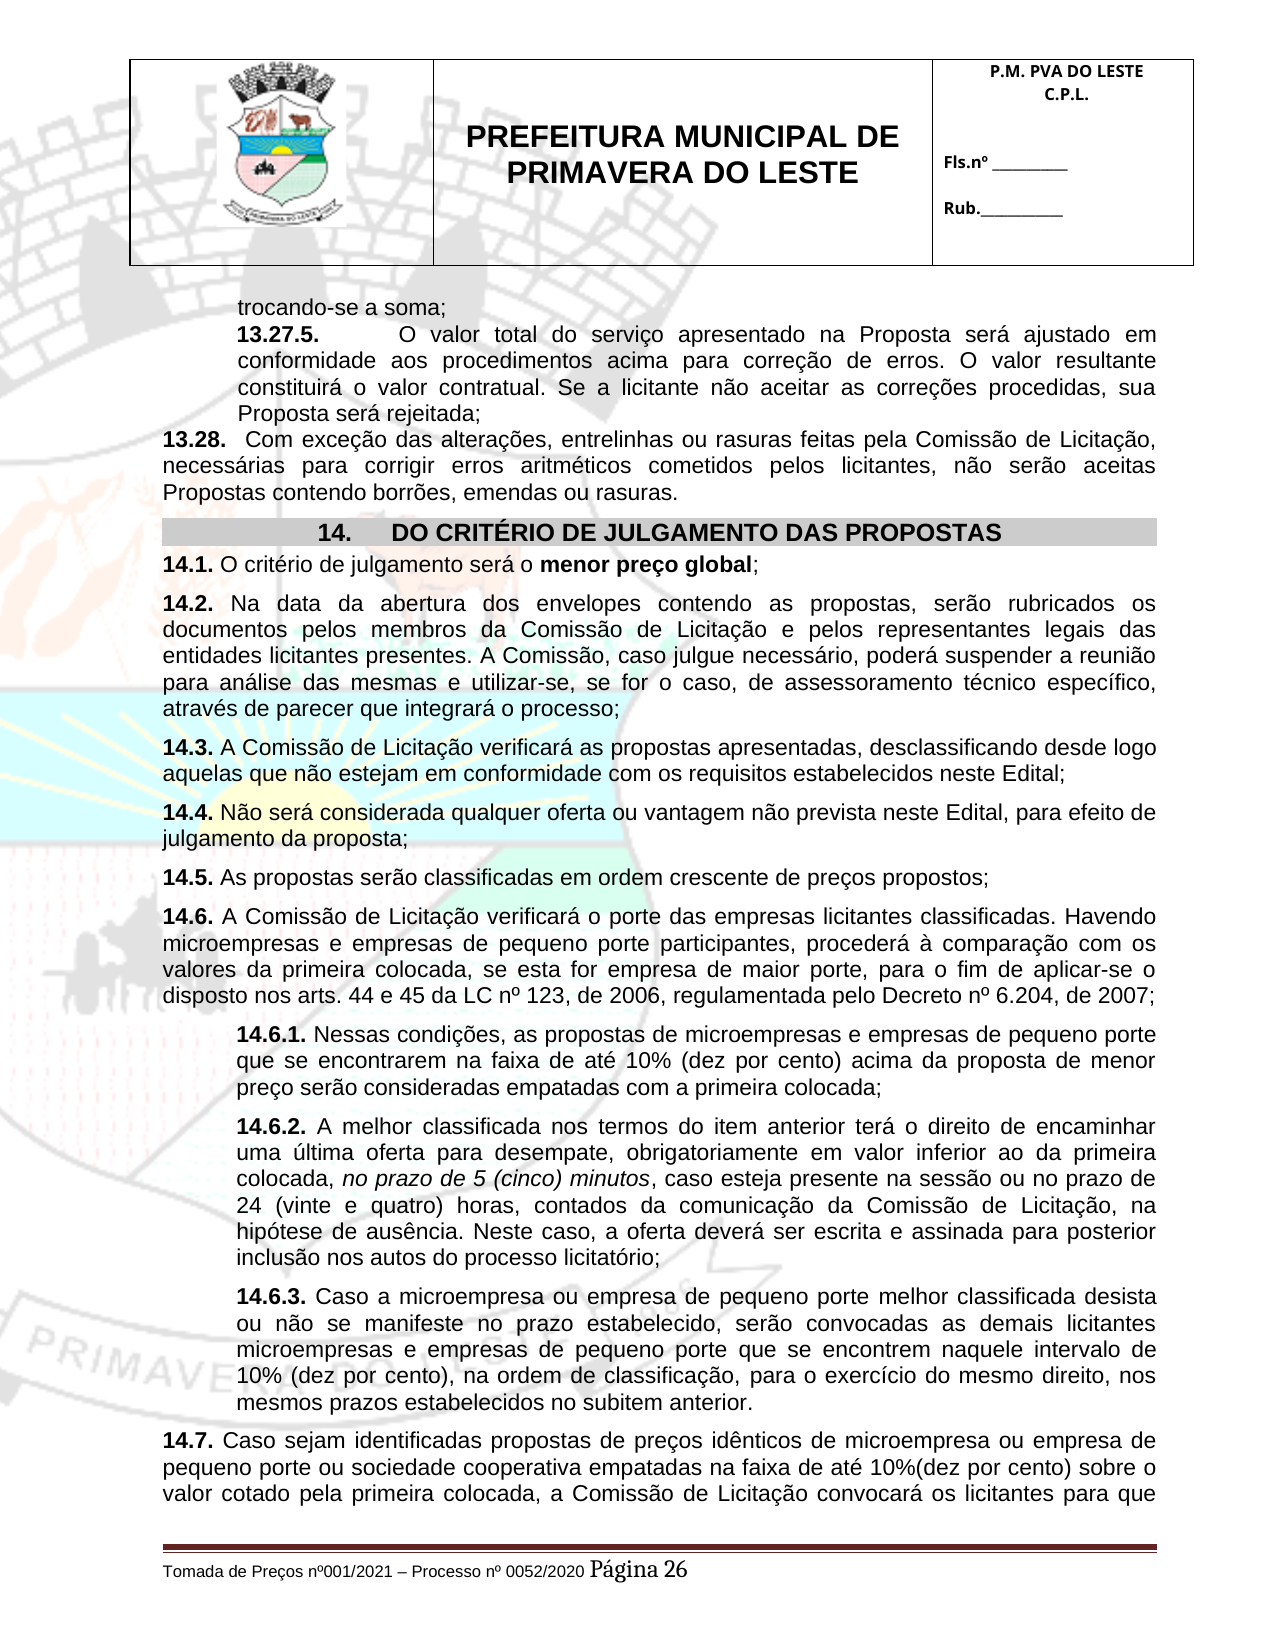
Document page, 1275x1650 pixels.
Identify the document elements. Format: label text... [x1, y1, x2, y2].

list Erro de adição será retificado, conservando-se as parcelas corretas, trocando-se a soma; [236, 294, 1157, 321]
list 14.6. A Comissão de Licitação verificará o porte das empresas licitantes classificadas. Havendo microempresas e empresas de pequeno porte participantes, procederá à comparação com os valores da primeira colocada, se esta for empresa de maior porte, para o fim de aplicar-se o disposto nos arts. 44 e 45 da LC nº 123, de 2006, regulamentada pelo Decreto nº 6.204, de 2007; [162, 903, 1157, 1008]
list O valor total do serviço apresentado na Proposta será ajustado em conformidade aos procedimentos acima para correção de erros. O valor resultante constituirá o valor contratual. Se a licitante não aceitar as correções procedidas, sua Proposta será rejeitada; [236, 321, 1157, 426]
text 14.6.3. Caso a microempresa ou empresa de pequeno porte melhor classificada desista ou não se manifeste no prazo estabelecido, serão convocadas as demais licitantes microempresas e empresas de pequeno porte que se encontrem naquele intervalo de 10% (dez por cento), na ordem de classificação, para o exercício do mesmo direito, nos mesmos prazos estabelecidos no subitem anterior. [236, 1283, 1157, 1415]
list 14.4. Não será considerada qualquer oferta ou vantagem não prevista neste Edital, para efeito de julgamento da proposta; [162, 799, 1157, 852]
list 14.5. As propostas serão classificadas em ordem crescente de preços propostos; [162, 864, 1157, 891]
list 14.2. Na data da abertura dos envelopes contendo as propostas, serão rubricados os documentos pelos membros da Comissão de Licitação e pelos representantes legais das entidades licitantes presentes. A Comissão, caso julgue necessário, poderá suspender a reunião para análise das mesmas e utilizar-se, se for o caso, de assessoramento técnico específico, através de parecer que integrará o processo; [162, 589, 1157, 721]
text 14.6.2. A melhor classificada nos termos do item anterior terá o direito de encaminhar uma última oferta para desempate, obrigatoriamente em valor inferior ao da primeira colocada, no prazo de 5 (cinco) minutos, caso esteja presente na sessão ou no prazo de 24 (vinte e quatro) horas, contados da comunicação da Comissão de Licitação, na hipótese de ausência. Neste caso, a oferta deverá ser escrita e assinada para posterior inclusão nos autos do processo licitatório; [236, 1113, 1157, 1271]
picture [216, 60, 347, 227]
text 14.6.1. Nessas condições, as propostas de microempresas e empresas de pequeno porte que se encontrarem na faixa de até 10% (dez por cento) acima da proposta de menor preço serão consideradas empatadas com a primeira colocada; [236, 1021, 1157, 1100]
list Com exceção das alterações, entrelinhas ou rasuras feitas pela Comissão de Licitação, necessárias para corrigir erros aritméticos cometidos pelos licitantes, não serão aceitas Propostas contendo borrões, emendas ou rasuras. [162, 426, 1157, 505]
text DO CRITÉRIO DE JULGAMENTO DAS PROPOSTAS [162, 518, 1157, 546]
text 14.1. O critério de julgamento será o menor preço global; [162, 551, 1157, 577]
list 14.3. A Comissão de Licitação verificará as propostas apresentadas, desclassificando desde logo aquelas que não estejam em conformidade com os requisitos estabelecidos neste Edital; [162, 734, 1157, 787]
